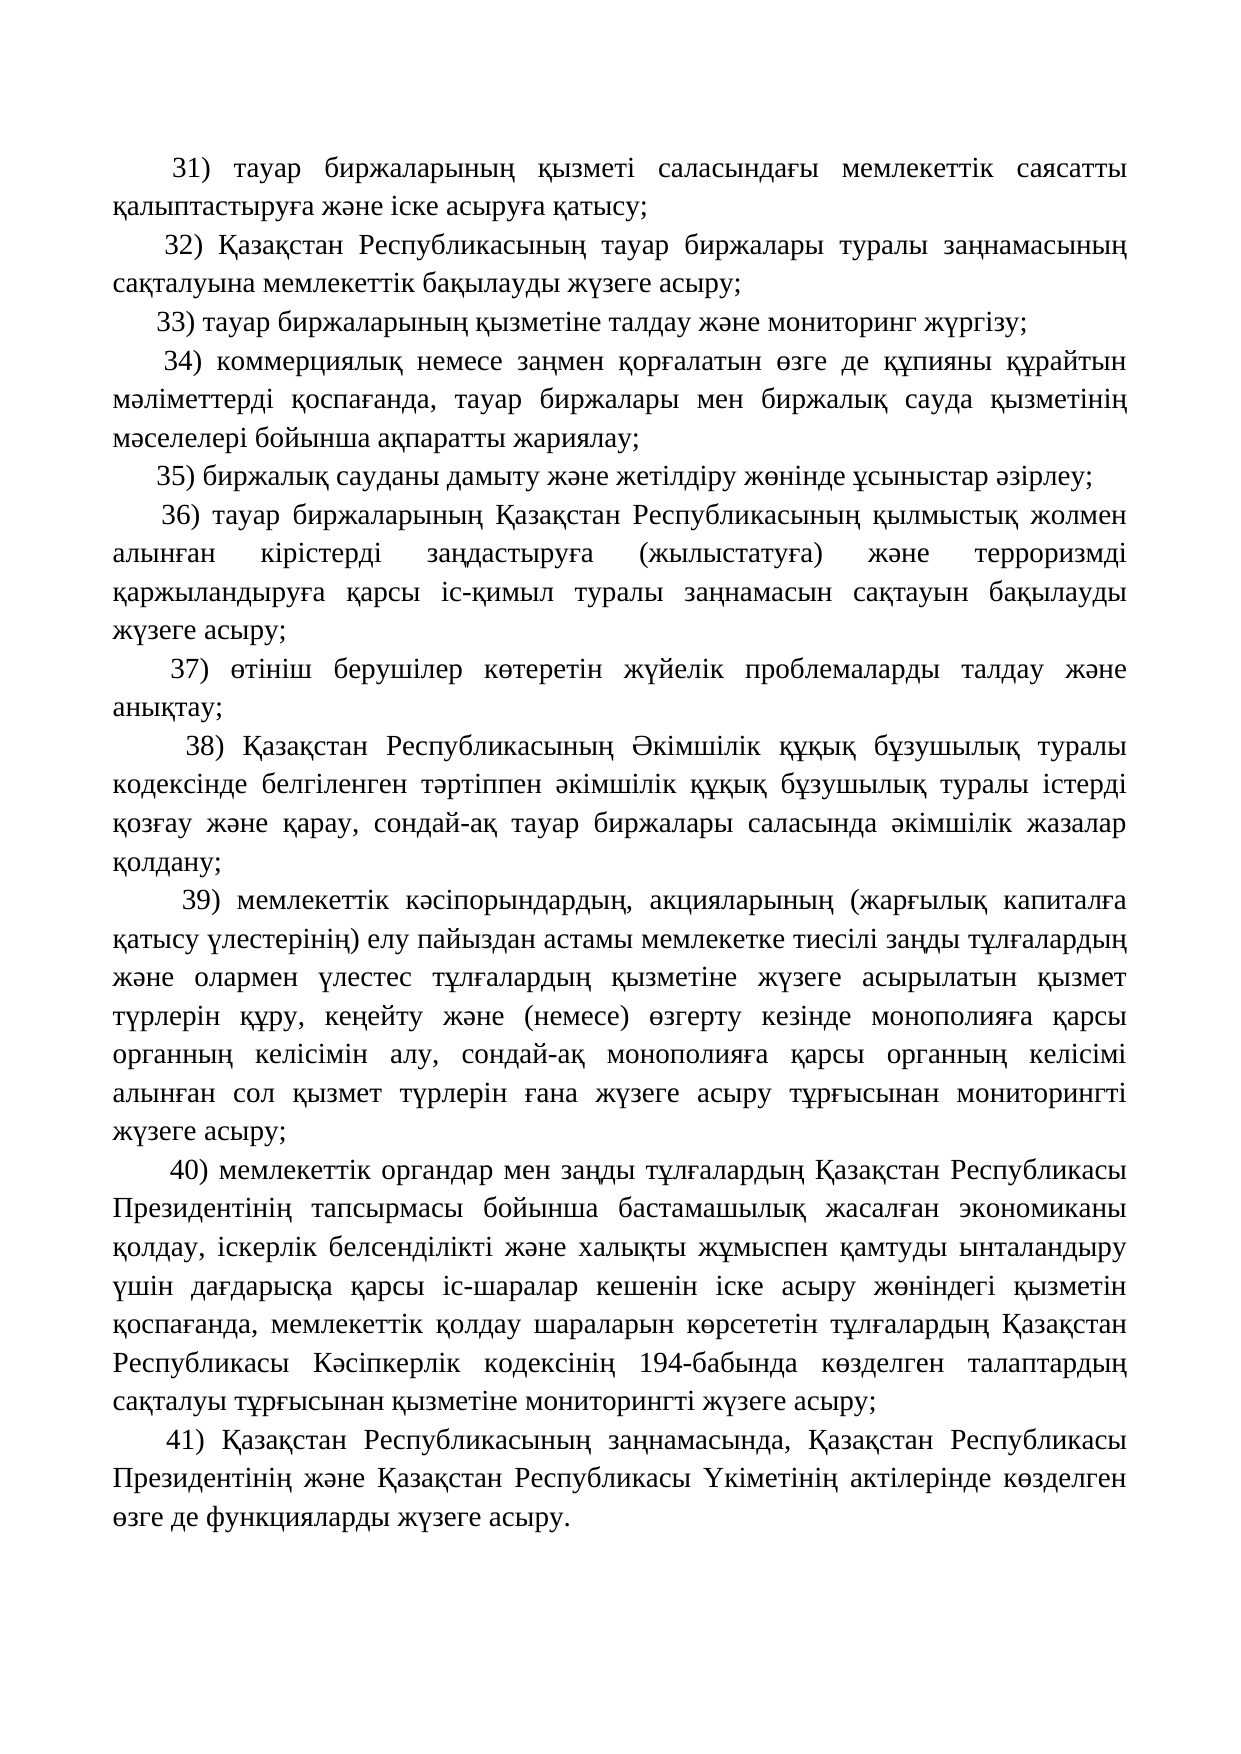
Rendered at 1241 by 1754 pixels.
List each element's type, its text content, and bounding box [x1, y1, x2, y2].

text 31) тауар биржаларының қызметі саласындағы мемлекеттік саясатты қалыптастыруға және іске асыруға қатысу; [112, 150, 1128, 222]
text 33) тауар биржаларының қызметіне талдау және мониторинг жүргізу; [112, 304, 1128, 338]
text 37) өтініш берушілер көтеретін жүйелік проблемаларды талдау және анықтау; [112, 651, 1128, 723]
text 32) Қазақстан Республикасының тауар биржалары туралы заңнамасының сақталуына мемлекеттік бақылауды жүзеге асыру; [112, 227, 1128, 299]
text 40) мемлекеттік органдар мен заңды тұлғалардың Қазақстан Республикасы Президентінің тапсырмасы бойынша бастамашылық жасалған экономиканы қолдау, іскерлік белсенділікті және халықты жұмыспен қамтуды ынталандыру үшін дағдарысқа қарсы іс-шаралар кешенін іске асыру жөніндегі қызметін қоспағанда, мемлекеттік қолдау шараларын көрсететін тұлғалардың Қазақстан Республикасы Кәсіпкерлік кодексінің 194-бабында көзделген талаптардың сақталуы тұрғысынан қызметіне мониторингті жүзеге асыру; [112, 1152, 1128, 1417]
text 41) Қазақстан Республикасының заңнамасында, Қазақстан Республикасы Президентінің және Қазақстан Республикасы Үкіметінің актілерінде көзделген өзге де функцияларды жүзеге асыру. [112, 1422, 1128, 1532]
text 39) мемлекеттік кәсіпорындардың, акцияларының (жарғылық капиталға қатысу үлестерiнiң) елу пайыздан астамы мемлекетке тиесілі заңды тұлғалардың және олармен үлестес тұлғалардың қызметіне жүзеге асырылатын қызмет түрлерін құру, кеңейту және (немесе) өзгерту кезінде монополияға қарсы органның келісімін алу, сондай-ақ монополияға қарсы органның келісімі алынған сол қызмет түрлерін ғана жүзеге асыру тұрғысынан мониторингті жүзеге асыру; [112, 882, 1128, 1147]
text 36) тауар биржаларының Қазақстан Республикасының қылмыстық жолмен алынған кірістерді заңдастыруға (жылыстатуға) және терроризмді қаржыландыруға қарсы іс-қимыл туралы заңнамасын сақтауын бақылауды жүзеге асыру; [112, 497, 1128, 646]
text 35) биржалық сауданы дамыту және жетілдіру жөнінде ұсыныстар әзірлеу; [112, 458, 1128, 492]
text 34) коммерциялық немесе заңмен қорғалатын өзге де құпияны құрайтын мәліметтерді қоспағанда, тауар биржалары мен биржалық сауда қызметінің мәселелері бойынша ақпаратты жариялау; [112, 343, 1128, 453]
text 38) Қазақстан Республикасының Әкімшілік құқық бұзушылық туралы кодексінде белгіленген тәртіппен әкімшілік құқық бұзушылық туралы істерді қозғау және қарау, сондай-ақ тауар биржалары саласында әкімшілік жазалар қолдану; [112, 728, 1128, 877]
